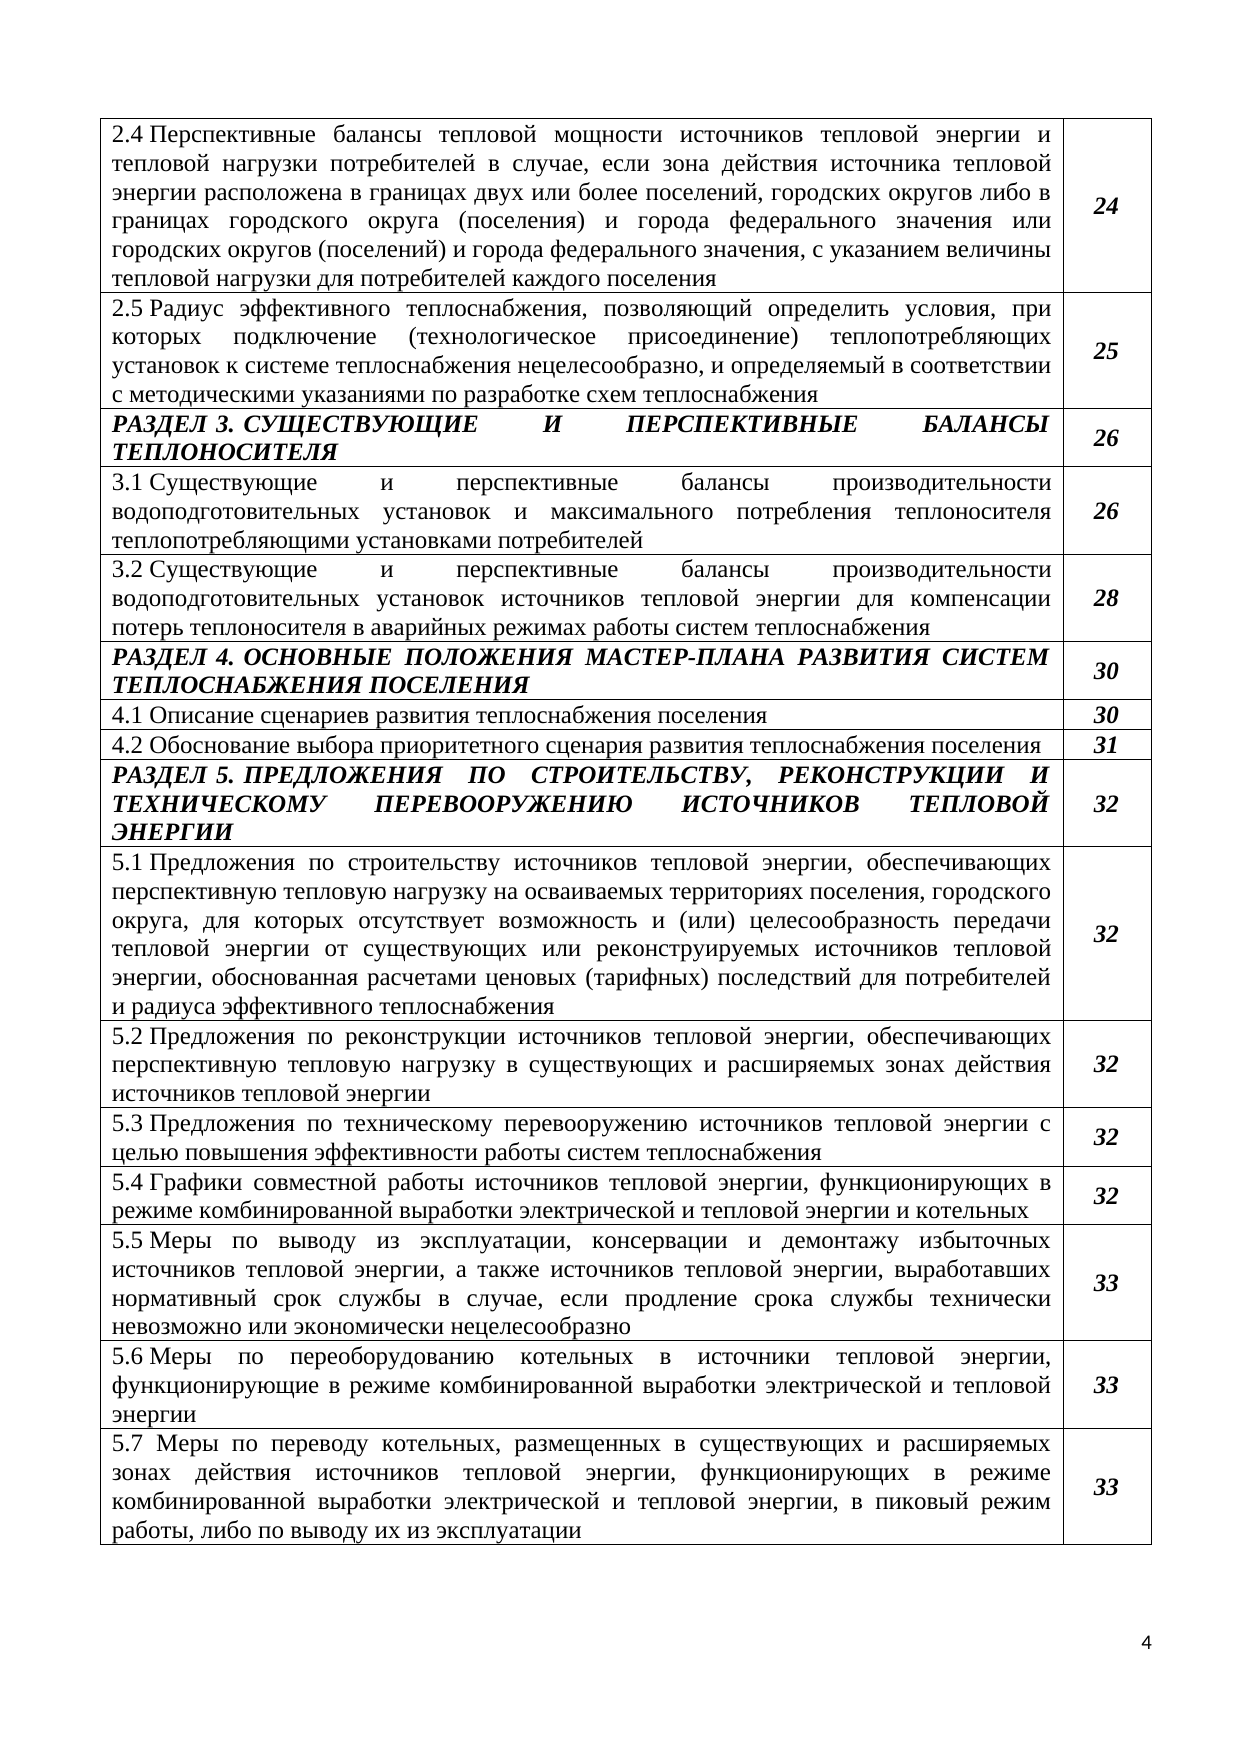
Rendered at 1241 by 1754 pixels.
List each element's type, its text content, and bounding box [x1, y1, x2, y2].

table_cell 5.1 Предложения по строительству источников тепловой энергии, обеспечивающих перспективную тепловую нагрузку на осваиваемых территориях поселения, городского округа, для которых отсутствует возможность и (или) целесообразность передачи тепловой энергии от существующих или реконструируемых источников тепловой энергии, обоснованная расчетами ценовых (тарифных) последствий для потребителей и радиуса эффективного теплоснабжения [101, 847, 1063, 1020]
table_cell 5.3 Предложения по техническому перевооружению источников тепловой энергии с целью повышения эффективности работы систем теплоснабжения [101, 1108, 1063, 1166]
table_cell 3.2 Существующие и перспективные балансы производительности водоподготовительных установок источников тепловой энергии для компенсации потерь теплоносителя в аварийных режимах работы систем теплоснабжения [101, 555, 1063, 641]
table_cell 33 [1064, 1225, 1151, 1340]
table_cell 5.6 Меры по переоборудованию котельных в источники тепловой энергии, функционирующие в режиме комбинированной выработки электрической и тепловой энергии [101, 1341, 1063, 1427]
table_cell 32 [1064, 1021, 1151, 1107]
table_cell 5.4 Графики совместной работы источников тепловой энергии, функционирующих в режиме комбинированной выработки электрической и тепловой энергии и котельных [101, 1167, 1063, 1224]
table_cell 4.2 Обоснование выбора приоритетного сценария развития теплоснабжения поселения [101, 730, 1063, 759]
table_cell 30 [1064, 700, 1151, 729]
table_cell 30 [1064, 642, 1151, 699]
table_cell 5.2 Предложения по реконструкции источников тепловой энергии, обеспечивающих перспективную тепловую нагрузку в существующих и расширяемых зонах действия источников тепловой энергии [101, 1021, 1063, 1107]
table_cell 3.1 Существующие и перспективные балансы производительности водоподготовительных установок и максимального потребления теплоносителя теплопотребляющими установками потребителей [101, 467, 1063, 553]
table_cell 4.1 Описание сценариев развития теплоснабжения поселения [101, 700, 1063, 729]
table_cell 32 [1064, 760, 1151, 846]
table_cell 33 [1064, 1429, 1151, 1543]
table_cell 33 [1064, 1341, 1151, 1427]
table_cell 28 [1064, 555, 1151, 641]
table_cell РАЗДЕЛ 5. ПРЕДЛОЖЕНИЯ ПО СТРОИТЕЛЬСТВУ, РЕКОНСТРУКЦИИ И ТЕХНИЧЕСКОМУ ПЕРЕВООРУЖЕНИЮ ИСТОЧНИКОВ ТЕПЛОВОЙ ЭНЕРГИИ [101, 760, 1063, 846]
table_cell 5.5 Меры по выводу из эксплуатации, консервации и демонтажу избыточных источников тепловой энергии, а также источников тепловой энергии, выработавших нормативный срок службы в случае, если продление срока службы технически невозможно или экономически нецелесообразно [101, 1225, 1063, 1340]
table_cell 26 [1064, 409, 1151, 466]
table_cell 5.7 Меры по переводу котельных, размещенных в существующих и расширяемых зонах действия источников тепловой энергии, функционирующих в режиме комбинированной выработки электрической и тепловой энергии, в пиковый режим работы, либо по выводу их из эксплуатации [101, 1429, 1063, 1543]
table_cell РАЗДЕЛ 3. СУЩЕСТВУЮЩИЕ И ПЕРСПЕКТИВНЫЕ БАЛАНСЫ ТЕПЛОНОСИТЕЛЯ [101, 409, 1063, 466]
table_cell 25 [1064, 293, 1151, 408]
table_cell 24 [1064, 119, 1151, 292]
table_cell 2.4 Перспективные балансы тепловой мощности источников тепловой энергии и тепловой нагрузки потребителей в случае, если зона действия источника тепловой энергии расположена в границах двух или более поселений, городских округов либо в границах городского округа (поселения) и города федерального значения или городских округов (поселений) и города федерального значения, с указанием величины тепловой нагрузки для потребителей каждого поселения [101, 119, 1063, 292]
table_cell 31 [1064, 730, 1151, 759]
table_cell 2.5 Радиус эффективного теплоснабжения, позволяющий определить условия, при которых подключение (технологическое присоединение) теплопотребляющих установок к системе теплоснабжения нецелесообразно, и определяемый в соответствии с методическими указаниями по разработке схем теплоснабжения [101, 293, 1063, 408]
table_cell 32 [1064, 1108, 1151, 1166]
table_cell РАЗДЕЛ 4. ОСНОВНЫЕ ПОЛОЖЕНИЯ МАСТЕР-ПЛАНА РАЗВИТИЯ СИСТЕМ ТЕПЛОСНАБЖЕНИЯ ПОСЕЛЕНИЯ [101, 642, 1063, 699]
table_cell 32 [1064, 847, 1151, 1020]
table_cell 32 [1064, 1167, 1151, 1224]
table_cell 26 [1064, 467, 1151, 553]
